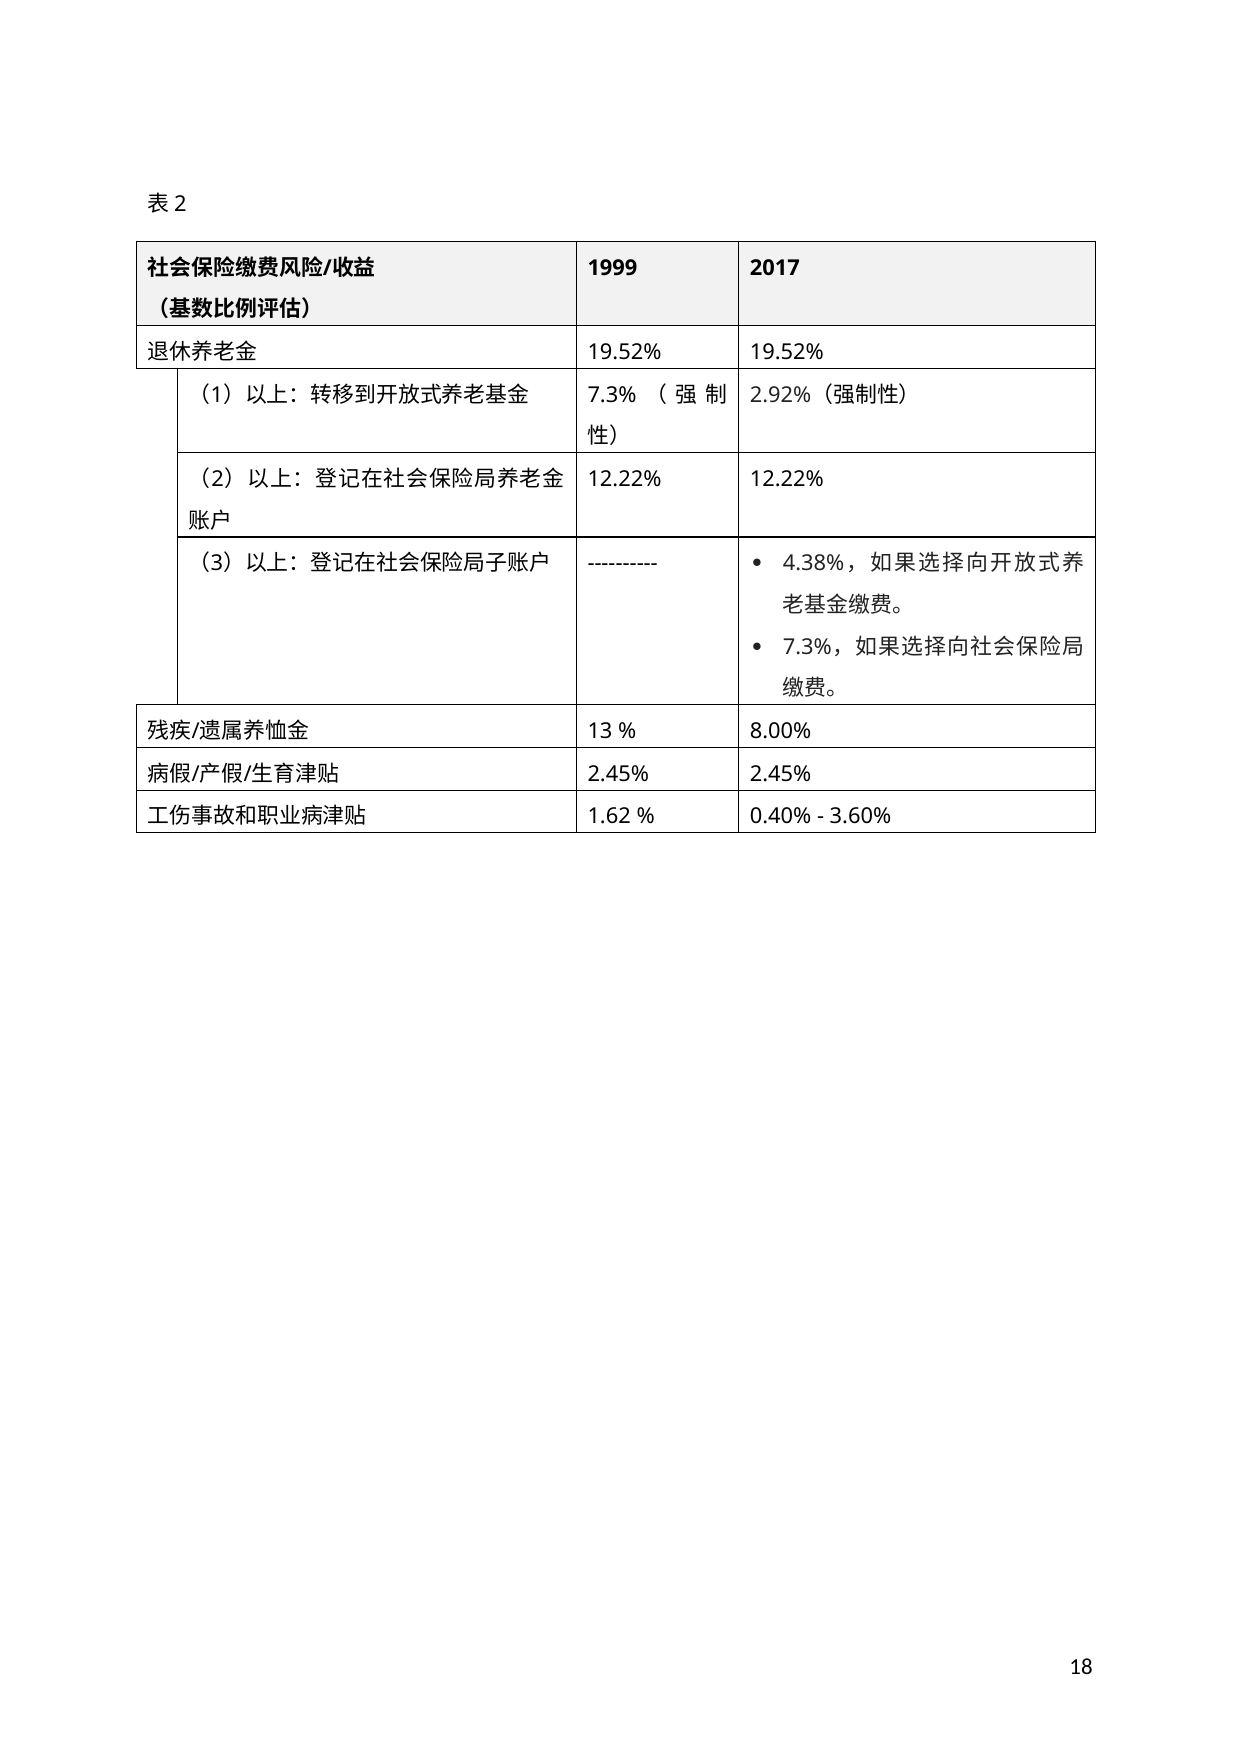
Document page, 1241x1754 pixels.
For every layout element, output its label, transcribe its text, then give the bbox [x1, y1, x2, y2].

table_cell 0.40% - 3.60% [739, 791, 1095, 832]
table_cell 8.00% [739, 705, 1095, 747]
table_cell 退休养老金 [137, 326, 576, 368]
text 表2 [148, 178, 1092, 220]
table_cell （2）以上：登记在社会保险局养老金账户 [178, 453, 576, 536]
table_cell （3）以上：登记在社会保险局子账户 [178, 538, 576, 704]
table_header 社会保险缴费风险/收益 （基数比例评估） [137, 242, 576, 325]
table_cell 工伤事故和职业病津贴 [137, 791, 576, 832]
table_cell 12.22% [739, 453, 1095, 536]
table_cell 12.22% [577, 453, 738, 536]
table_cell 19.52% [739, 326, 1095, 368]
table_cell 7.3%（强制性） [577, 369, 738, 452]
table_cell ---------- [577, 538, 738, 704]
table_cell 2.45% [577, 748, 738, 789]
table_cell 2.45% [739, 748, 1095, 789]
table_cell 2.92%（强制性） [739, 369, 1095, 452]
table_cell 4.38%，如果选择向开放式养老基金缴费。 7.3%，如果选择向社会保险局缴费。 [739, 538, 1095, 704]
table_cell 病假/产假/生育津贴 [137, 748, 576, 789]
table_header 2017 [739, 242, 1095, 325]
table_header 1999 [577, 242, 738, 325]
table_cell 19.52% [577, 326, 738, 368]
table_cell 1.62 % [577, 791, 738, 832]
table_cell 残疾/遗属养恤金 [137, 705, 576, 747]
table_cell （1）以上：转移到开放式养老基金 [178, 369, 576, 452]
table_cell 13 % [577, 705, 738, 747]
